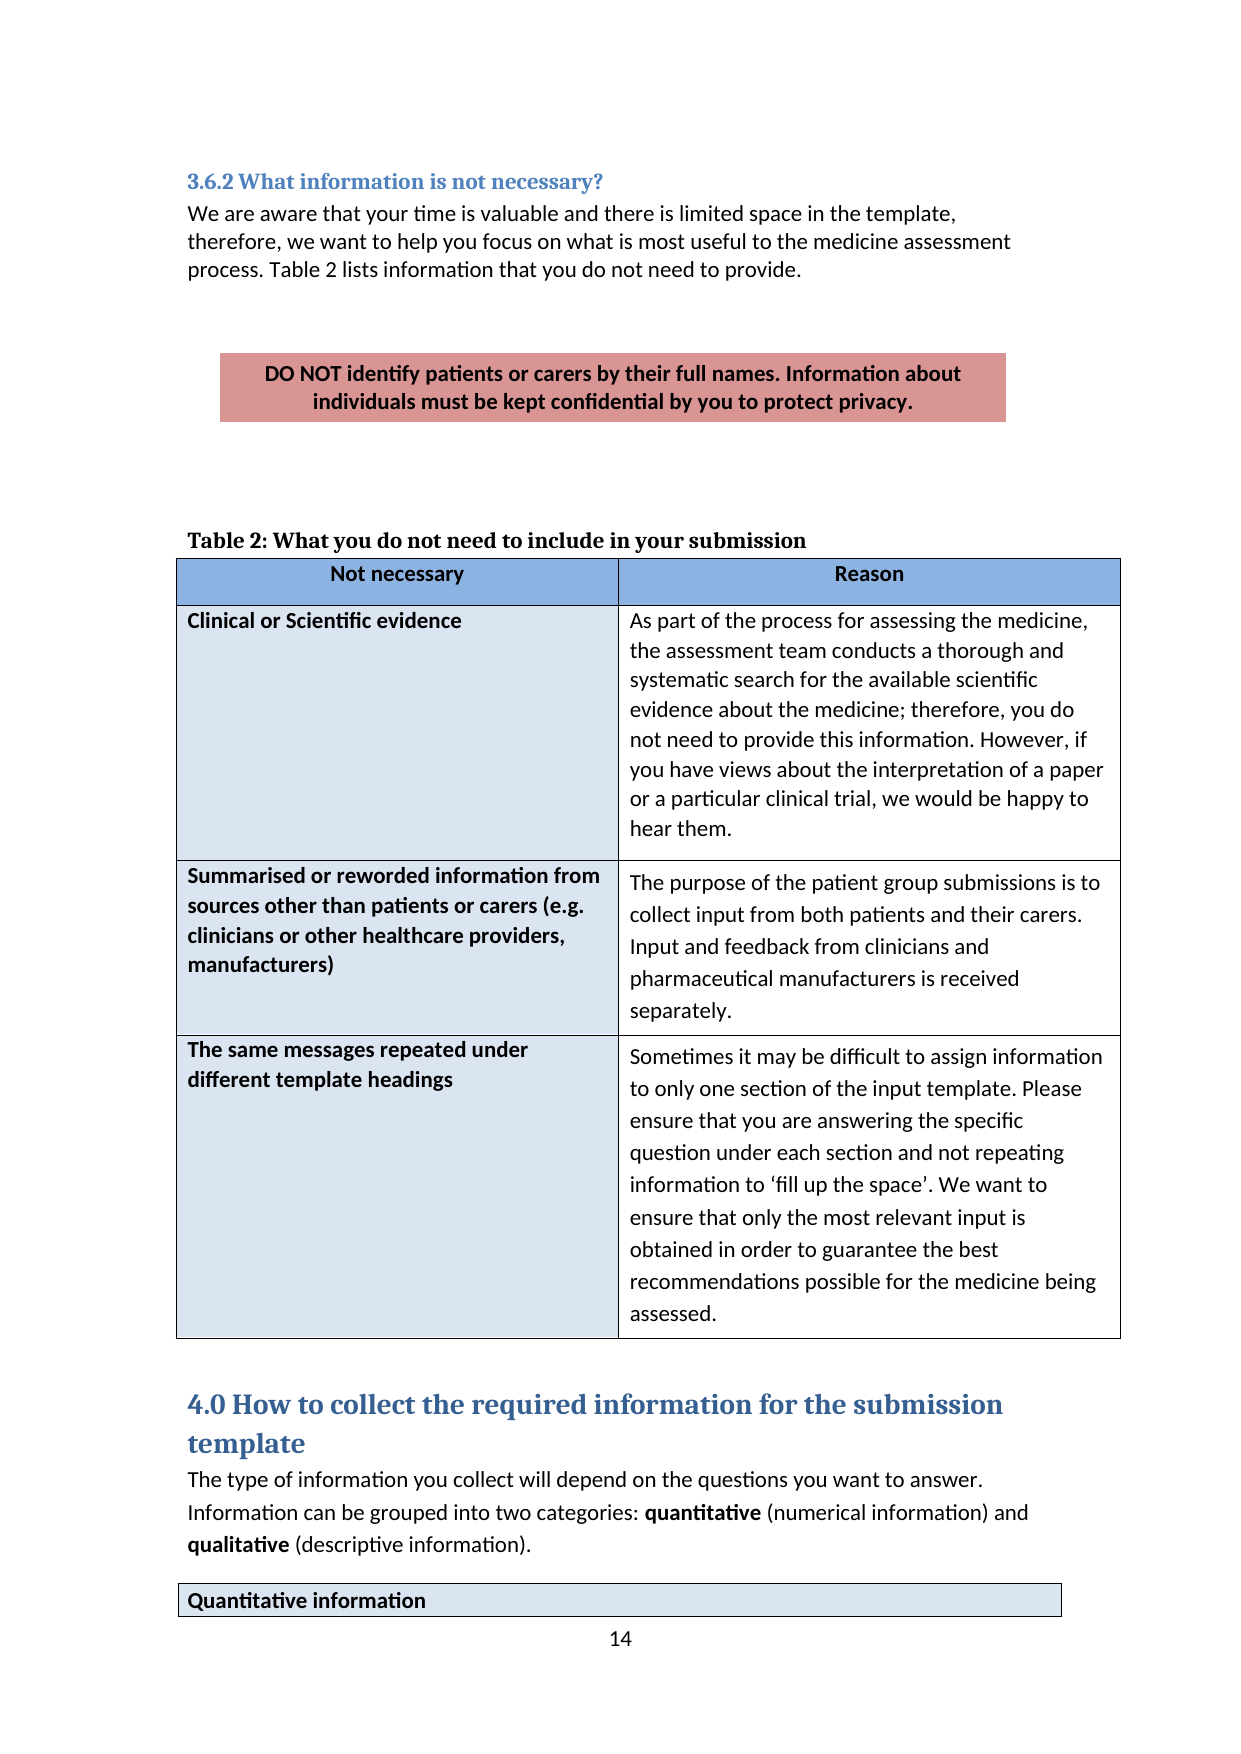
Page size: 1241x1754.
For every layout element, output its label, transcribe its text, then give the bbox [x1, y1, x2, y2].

table_header DO NOT identify patients or carers by their full names. Information about individuals must be kept confidential by you to protect privacy. [220, 353, 1006, 422]
text The type of information you collect will depend on the questions you want to answer. Information can be grouped into two categories: quantitative (numerical information) and qualitative (descriptive information). [187, 1466, 1053, 1558]
table_cell As part of the process for assessing the medicine, the assessment team conducts a thorough and systematic search for the available scientific evidence about the medicine; therefore, you do not need to provide this information. However, if you have views about the interpretation of a paper or a particular clinical trial, we would be happy to hear them. [619, 606, 1120, 860]
table_cell The purpose of the patient group submissions is to collect input from both patients and their carers. Input and feedback from clinicians and pharmaceutical manufacturers is received separately. [619, 861, 1120, 1034]
subtitle 4.0 How to collect the required information for the submission template [187, 1388, 1053, 1461]
text Quantitative information [179, 1584, 1061, 1616]
table_header Reason [619, 559, 1120, 605]
table_cell Summarised or reworded information from sources other than patients or carers (e.g. clinicians or other healthcare providers, manufacturers) [177, 861, 618, 1034]
subtitle Table 2: What you do not need to include in your submission [187, 528, 1053, 554]
subtitle 3.6.2 What information is not necessary? [187, 169, 1053, 196]
table_cell Sometimes it may be difficult to assign information to only one section of the input template. Please ensure that you are answering the specific question under each section and not repeating information to ‘fill up the space’. We want to ensure that only the most relevant input is obtained in order to guarantee the best recommendations possible for the medicine being assessed. [619, 1036, 1120, 1337]
table_cell Clinical or Scientific evidence [177, 606, 618, 860]
table_header Not necessary [177, 559, 618, 605]
text We are aware that your time is valuable and there is limited space in the template, therefore, we want to help you focus on what is most useful to the medicine assessment process. Table 2 lists information that you do not need to provide. [187, 199, 1053, 283]
table_cell The same messages repeated under different template headings [177, 1036, 618, 1337]
